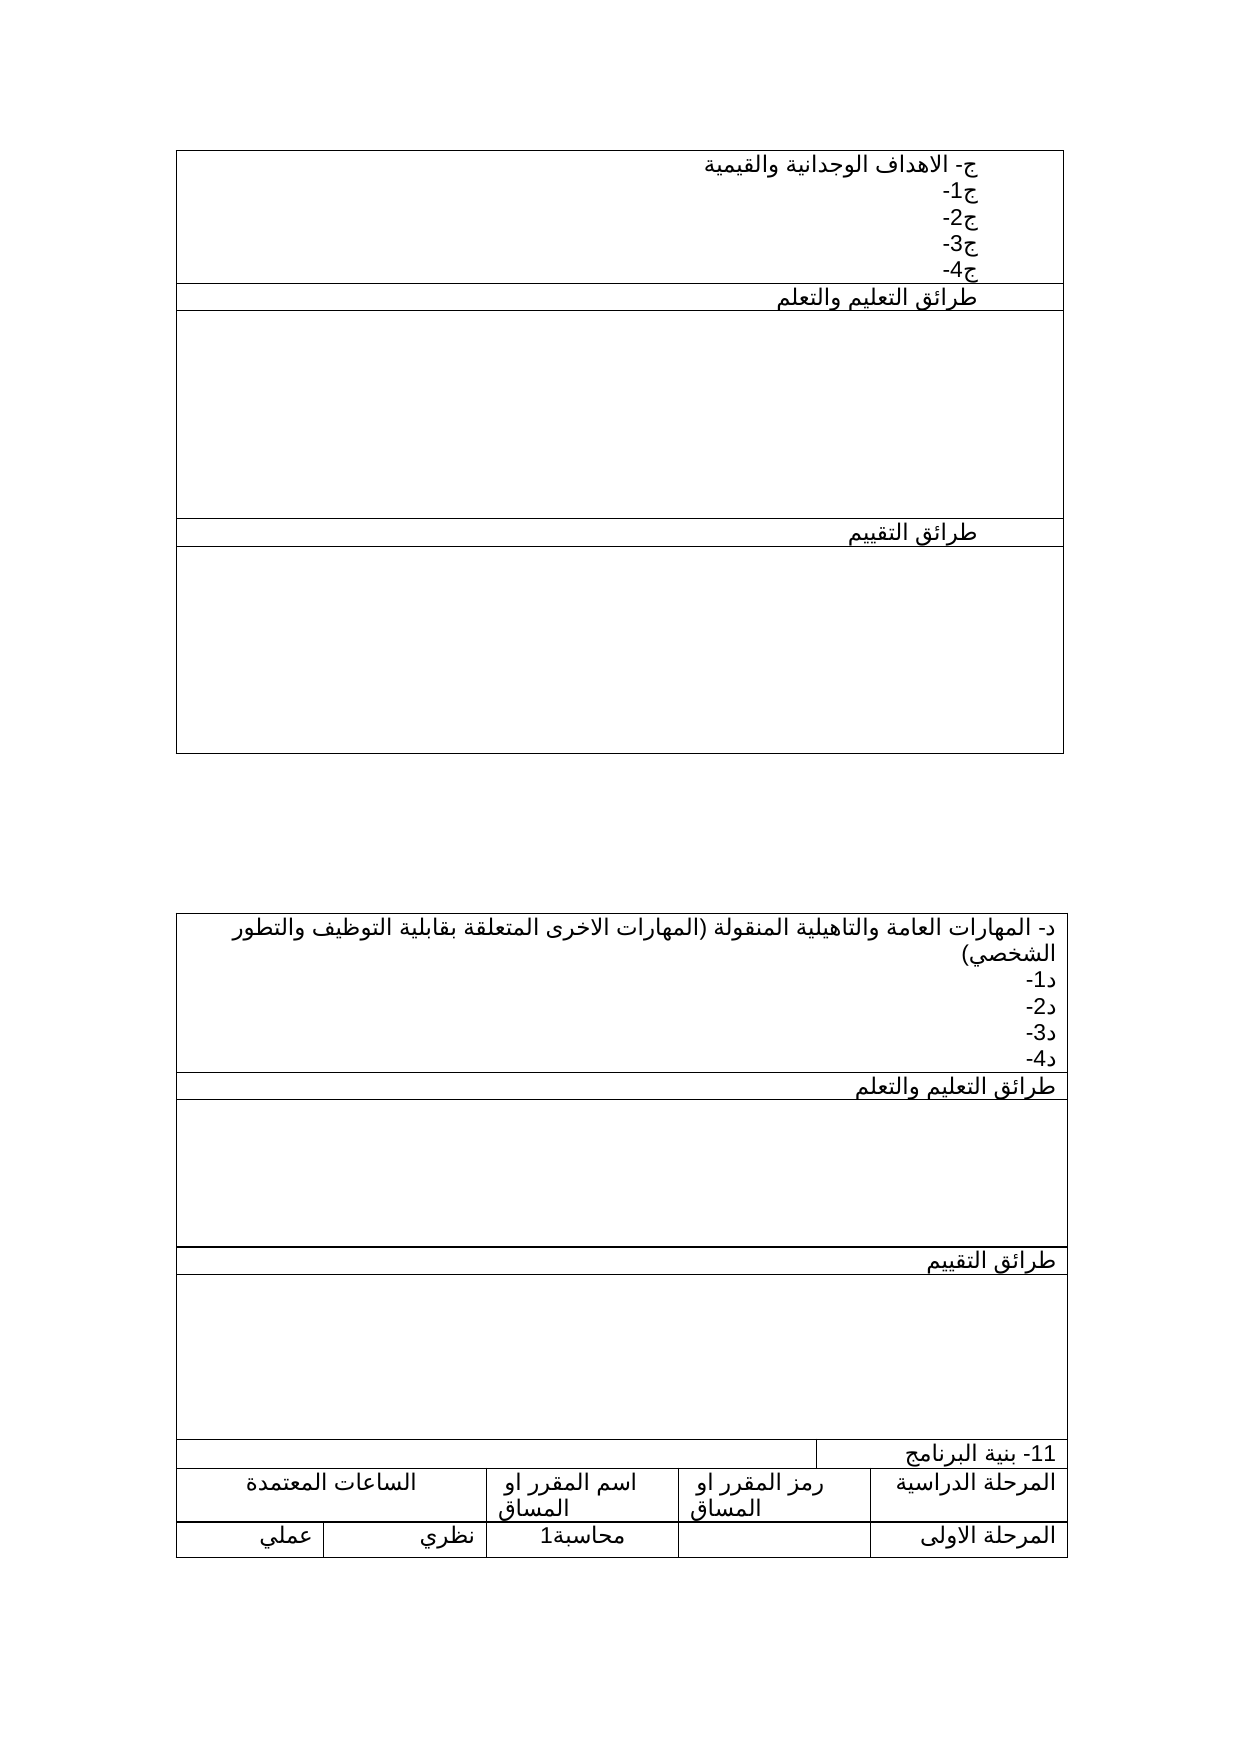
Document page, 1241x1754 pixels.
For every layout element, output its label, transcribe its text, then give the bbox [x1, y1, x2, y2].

table_cell طرائق التقييم [177, 519, 1063, 546]
table_cell [177, 1275, 1067, 1438]
table_cell المرحلة الدراسية [871, 1469, 1067, 1521]
table_cell ج- الاهداف الوجدانية والقيمية ج1- ج2- ج3- ج4- [177, 151, 1063, 283]
table_cell [177, 1100, 1067, 1246]
table_cell [177, 547, 1063, 752]
table_cell اسم المقرر او المساق [487, 1469, 678, 1521]
table_cell طرائق التقييم [177, 1248, 1067, 1274]
table_cell المرحلة الاولى [871, 1523, 1067, 1557]
table_cell [177, 311, 1063, 518]
table_cell الساعات المعتمدة [177, 1469, 486, 1521]
table_cell [177, 1440, 816, 1468]
table_cell نظري [324, 1523, 486, 1557]
table_cell طرائق التعليم والتعلم [177, 1073, 1067, 1099]
table_cell رمز المقرر او المساق [679, 1469, 870, 1521]
table_cell 11- بنية البرنامج [817, 1440, 1067, 1468]
table_cell محاسبة1 [487, 1523, 678, 1557]
table_cell عملي [177, 1523, 323, 1557]
table_cell طرائق التعليم والتعلم [177, 284, 1063, 310]
table_cell [679, 1523, 870, 1557]
table_header د- المهارات العامة والتاهيلية المنقولة (المهارات الاخرى المتعلقة بقابلية التوظيف والتطور الشخصي) د1- د2- د3- د4- [177, 914, 1067, 1072]
